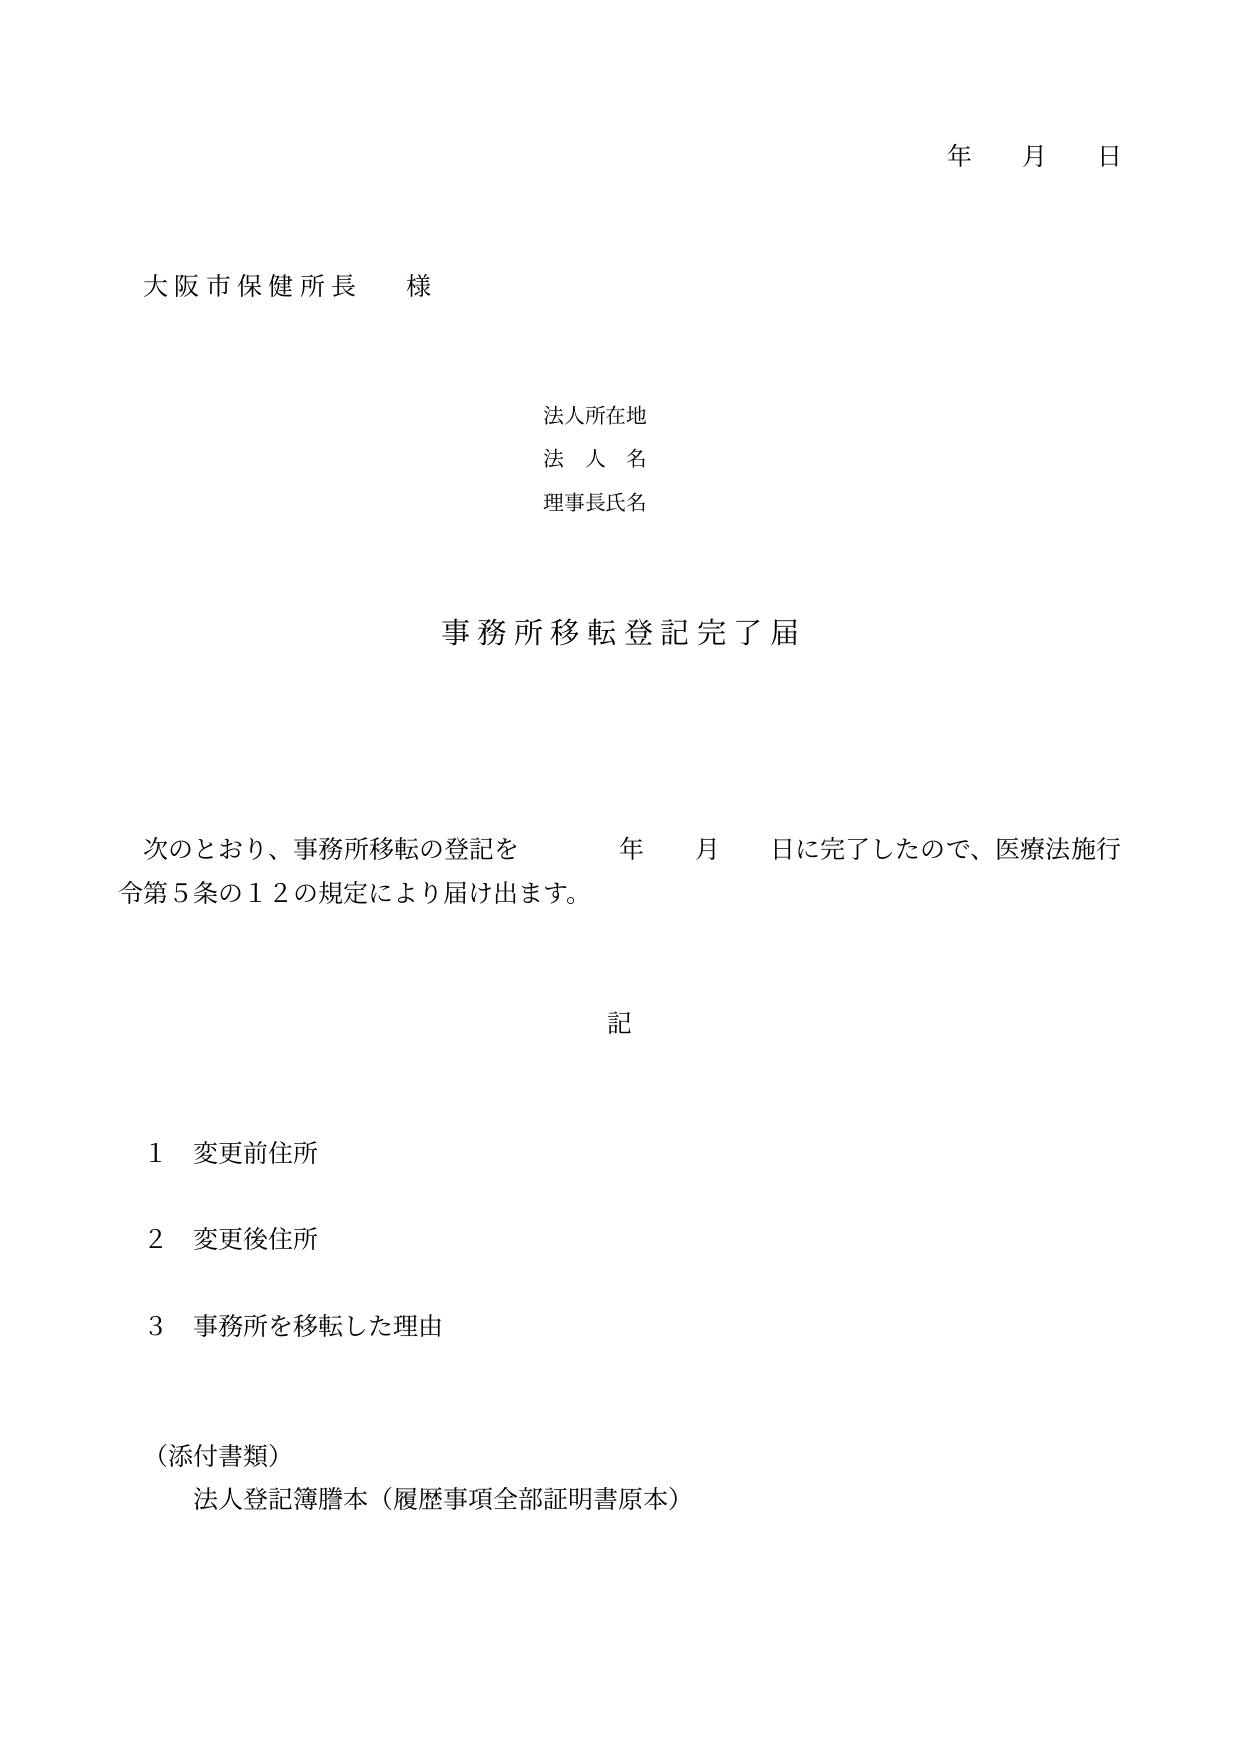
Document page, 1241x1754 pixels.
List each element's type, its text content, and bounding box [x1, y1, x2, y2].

text （添付書類） [118, 1433, 1122, 1476]
text 法 人 名 [118, 436, 1122, 479]
text 法人所在地 [118, 393, 1122, 436]
text 法人登記簿謄本（履歴事項全部証明書原本） [118, 1476, 1122, 1519]
text ３ 事務所を移転した理由 [118, 1303, 1122, 1346]
text 年 月 日 [118, 133, 1122, 176]
text 大 阪 市 保 健 所 長 様 [118, 263, 1122, 306]
subtitle 記 [118, 999, 1122, 1043]
text 理事長氏名 [118, 479, 1122, 523]
text 事 務 所 移 転 登 記 完 了 届 [118, 609, 1122, 653]
text ２ 変更後住所 [118, 1216, 1122, 1259]
text 次のとおり、事務所移転の登記を 年 月 日に完了したので、医療法施行令第５条の１２の規定により届け出ます。 [118, 826, 1122, 913]
text １ 変更前住所 [118, 1129, 1122, 1173]
